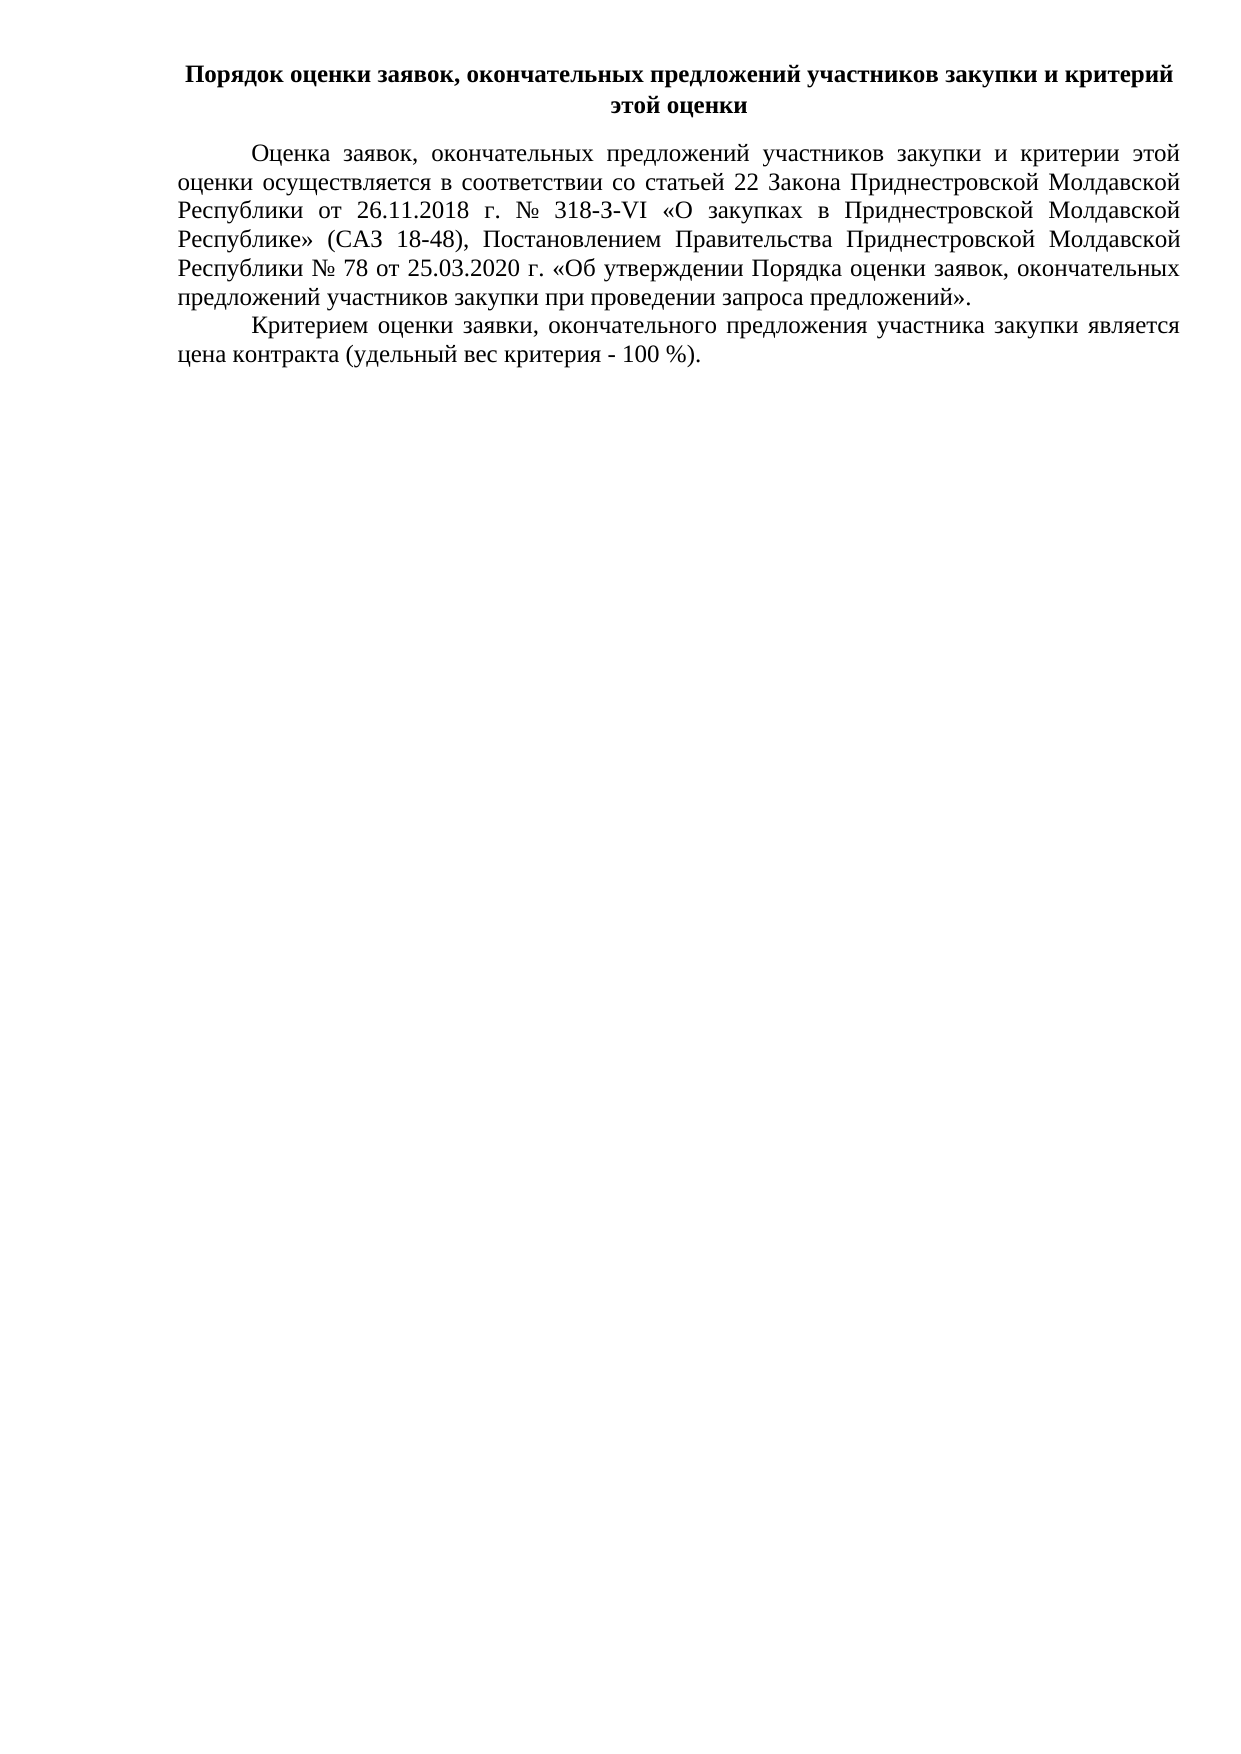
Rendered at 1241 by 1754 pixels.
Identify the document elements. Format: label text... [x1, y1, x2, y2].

text Оценка заявок, окончательных предложений участников закупки и критерии этой оценки осуществляется в соответствии со статьей 22 Закона Приднестровской Молдавской Республики от 26.11.2018 г. № 318-З-VI «О закупках в Приднестровской Молдавской Республике» (САЗ 18-48), Постановлением Правительства Приднестровской Молдавской Республики № 78 от 25.03.2020 г. «Об утверждении Порядка оценки заявок, окончательных предложений участников закупки при проведении запроса предложений». [177, 138, 1181, 310]
text Критерием оценки заявки, окончательного предложения участника закупки является цена контракта (удельный вес критерия - 100 %). [177, 310, 1181, 368]
text Порядок оценки заявок, окончательных предложений участников закупки и критерий этой оценки [177, 59, 1181, 119]
